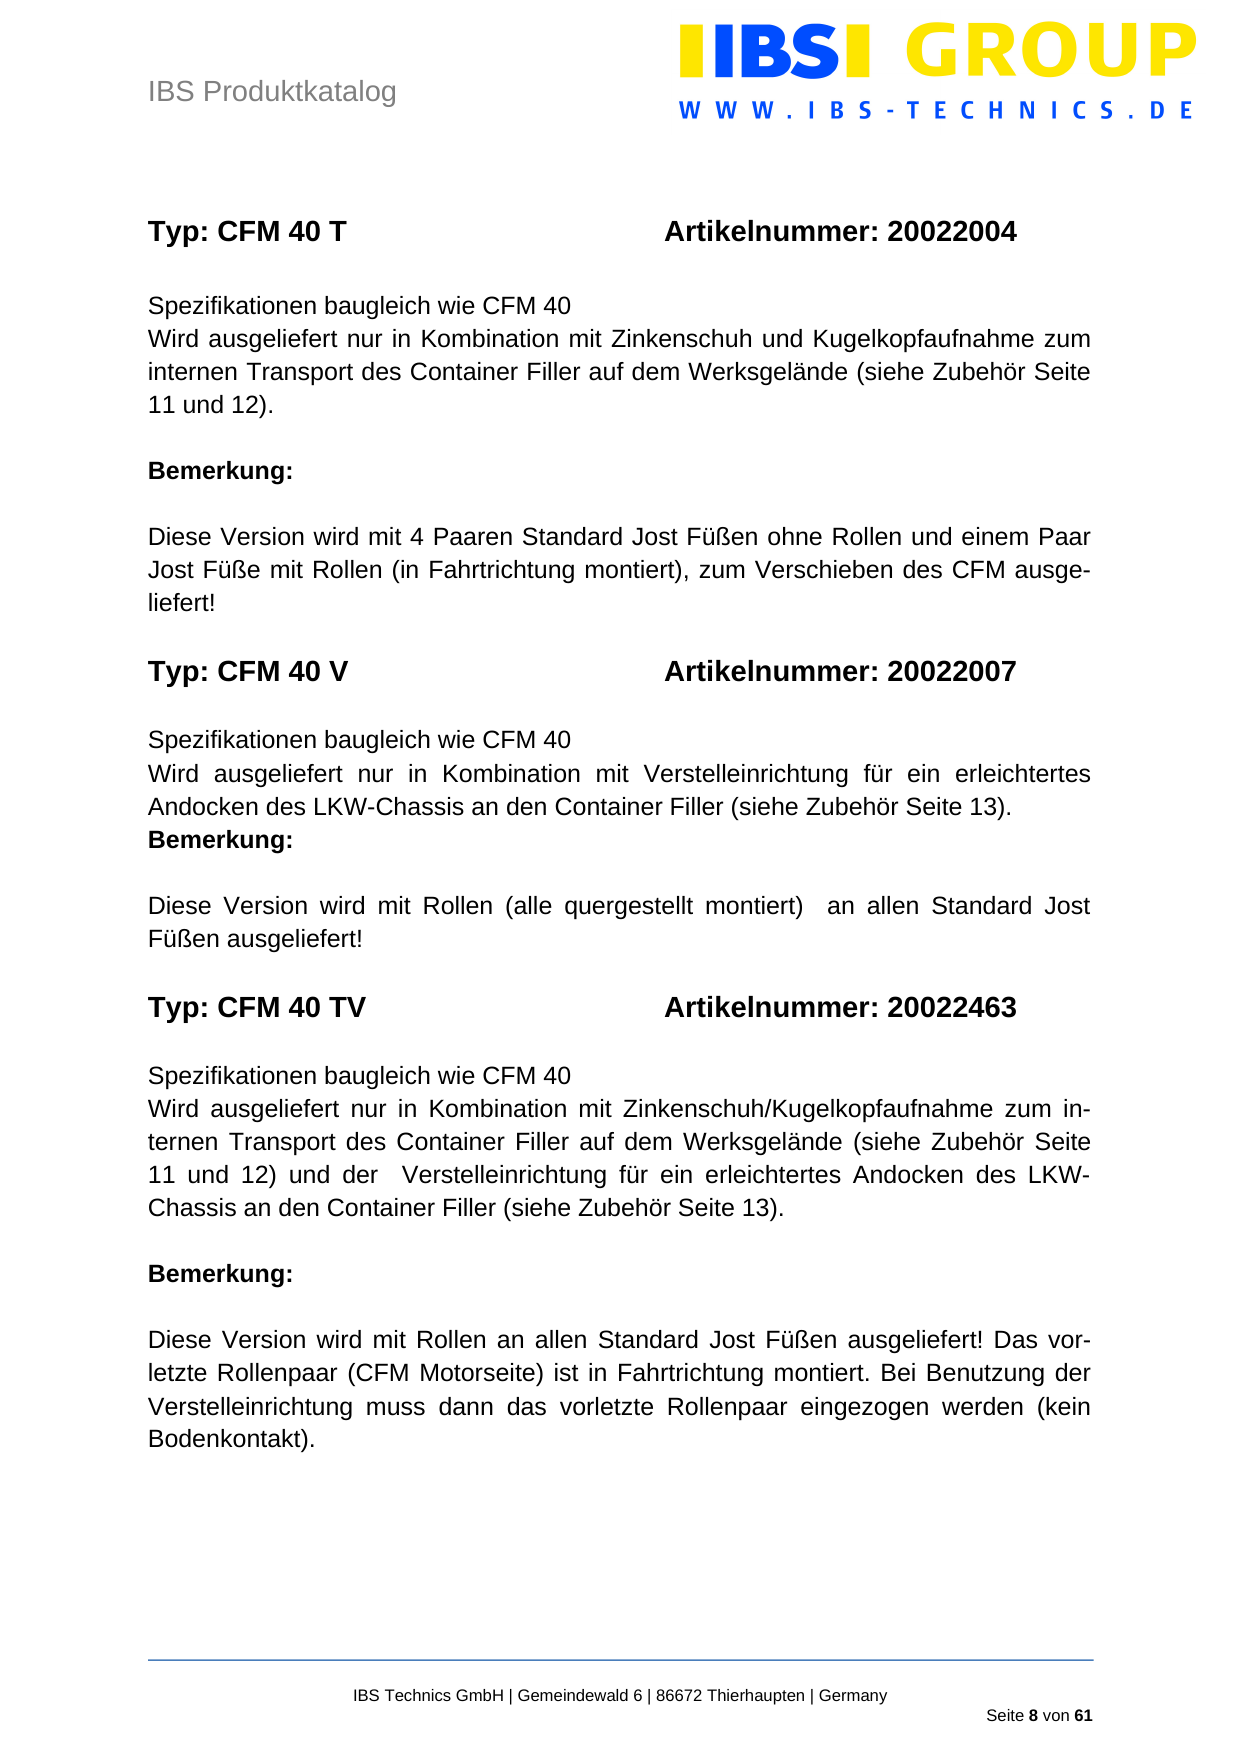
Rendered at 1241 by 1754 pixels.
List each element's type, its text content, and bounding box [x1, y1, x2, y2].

text Typ: CFM 40 TV Artikelnummer: 20022463 [148, 990, 1093, 1023]
text Wird ausgeliefert nur in Kombination mit Zinkenschuh/Kugelkopfaufnahme zum in-ternen Transport des Container Filler auf dem Werksgelände (siehe Zubehör Seite 11 und 12) und der Verstelleinrichtung für ein erleichtertes Andocken des LKW-Chassis an den Container Filler (siehe Zubehör Seite 13). [148, 1094, 1093, 1222]
text Diese Version wird mit 4 Paaren Standard Jost Füßen ohne Rollen und einem Paar Jost Füße mit Rollen (in Fahrtrichtung montiert), zum Verschieben des CFM ausge-liefert! [148, 522, 1093, 617]
text Spezifikationen baugleich wie CFM 40 [148, 1061, 1093, 1090]
text Diese Version wird mit Rollen an allen Standard Jost Füßen ausgeliefert! Das vor-letzte Rollenpaar (CFM Motorseite) ist in Fahrtrichtung montiert. Bei Benutzung der Verstelleinrichtung muss dann das vorletzte Rollenpaar eingezogen werden (kein Bodenkontakt). [148, 1325, 1093, 1453]
text Diese Version wird mit Rollen (alle quergestellt montiert) an allen Standard Jost Füßen ausgeliefert! [148, 891, 1093, 952]
picture [671, 9, 1206, 135]
text Typ: CFM 40 V Artikelnummer: 20022007 [148, 654, 1093, 687]
text Wird ausgeliefert nur in Kombination mit Verstelleinrichtung für ein erleichtertes Andocken des LKW-Chassis an den Container Filler (siehe Zubehör Seite 13). [148, 758, 1093, 820]
text Spezifikationen baugleich wie CFM 40 [148, 726, 1093, 754]
text Bemerkung: [148, 1259, 1093, 1288]
text Typ: CFM 40 T Artikelnummer: 20022004 [148, 214, 1093, 247]
text Spezifikationen baugleich wie CFM 40 [148, 291, 1093, 319]
text Wird ausgeliefert nur in Kombination mit Zinkenschuh und Kugelkopfaufnahme zum internen Transport des Container Filler auf dem Werksgelände (siehe Zubehör Seite 11 und 12). [148, 324, 1093, 418]
text Bemerkung: [148, 824, 1093, 853]
text Bemerkung: [148, 456, 1093, 484]
